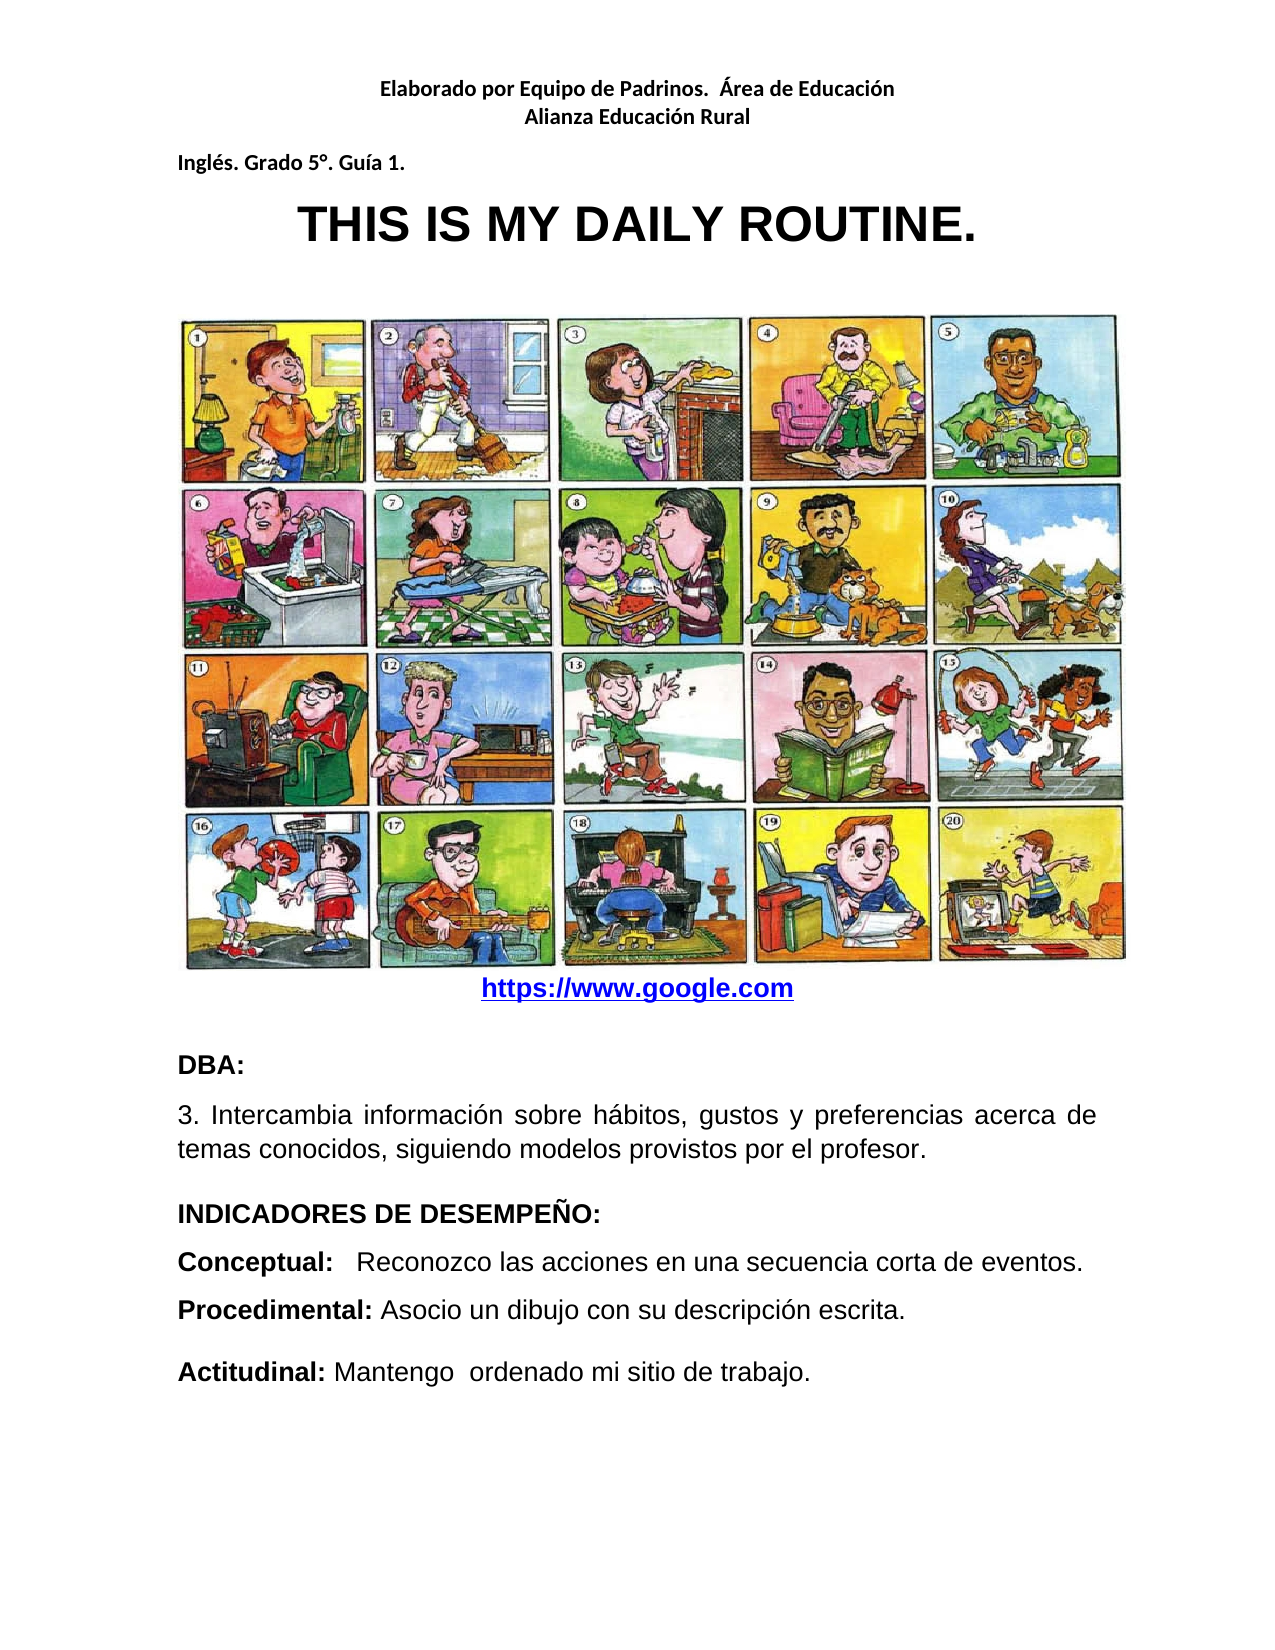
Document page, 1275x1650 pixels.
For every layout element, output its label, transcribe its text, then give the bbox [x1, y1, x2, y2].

text INDICADORES DE DESEMPEÑO: [177, 1198, 1098, 1229]
text Conceptual: Reconozco las acciones en una secuencia corta de eventos. [177, 1246, 1098, 1277]
text DBA: [177, 1049, 1098, 1080]
picture [177, 314, 1132, 971]
text THIS IS MY DAILY ROUTINE. [177, 194, 1098, 252]
text Actitudinal: Mantengo ordenado mi sitio de trabajo. [177, 1356, 1098, 1387]
text 3. Intercambia información sobre hábitos, gustos y preferencias acerca de temas conocidos, siguiendo modelos provistos por el profesor. [177, 1099, 1098, 1164]
text Inglés. Grado 5°. Guía 1. [177, 148, 1098, 176]
text https://www.google.com [177, 972, 1098, 1004]
text Procedimental: Asocio un dibujo con su descripción escrita. [177, 1294, 1098, 1325]
